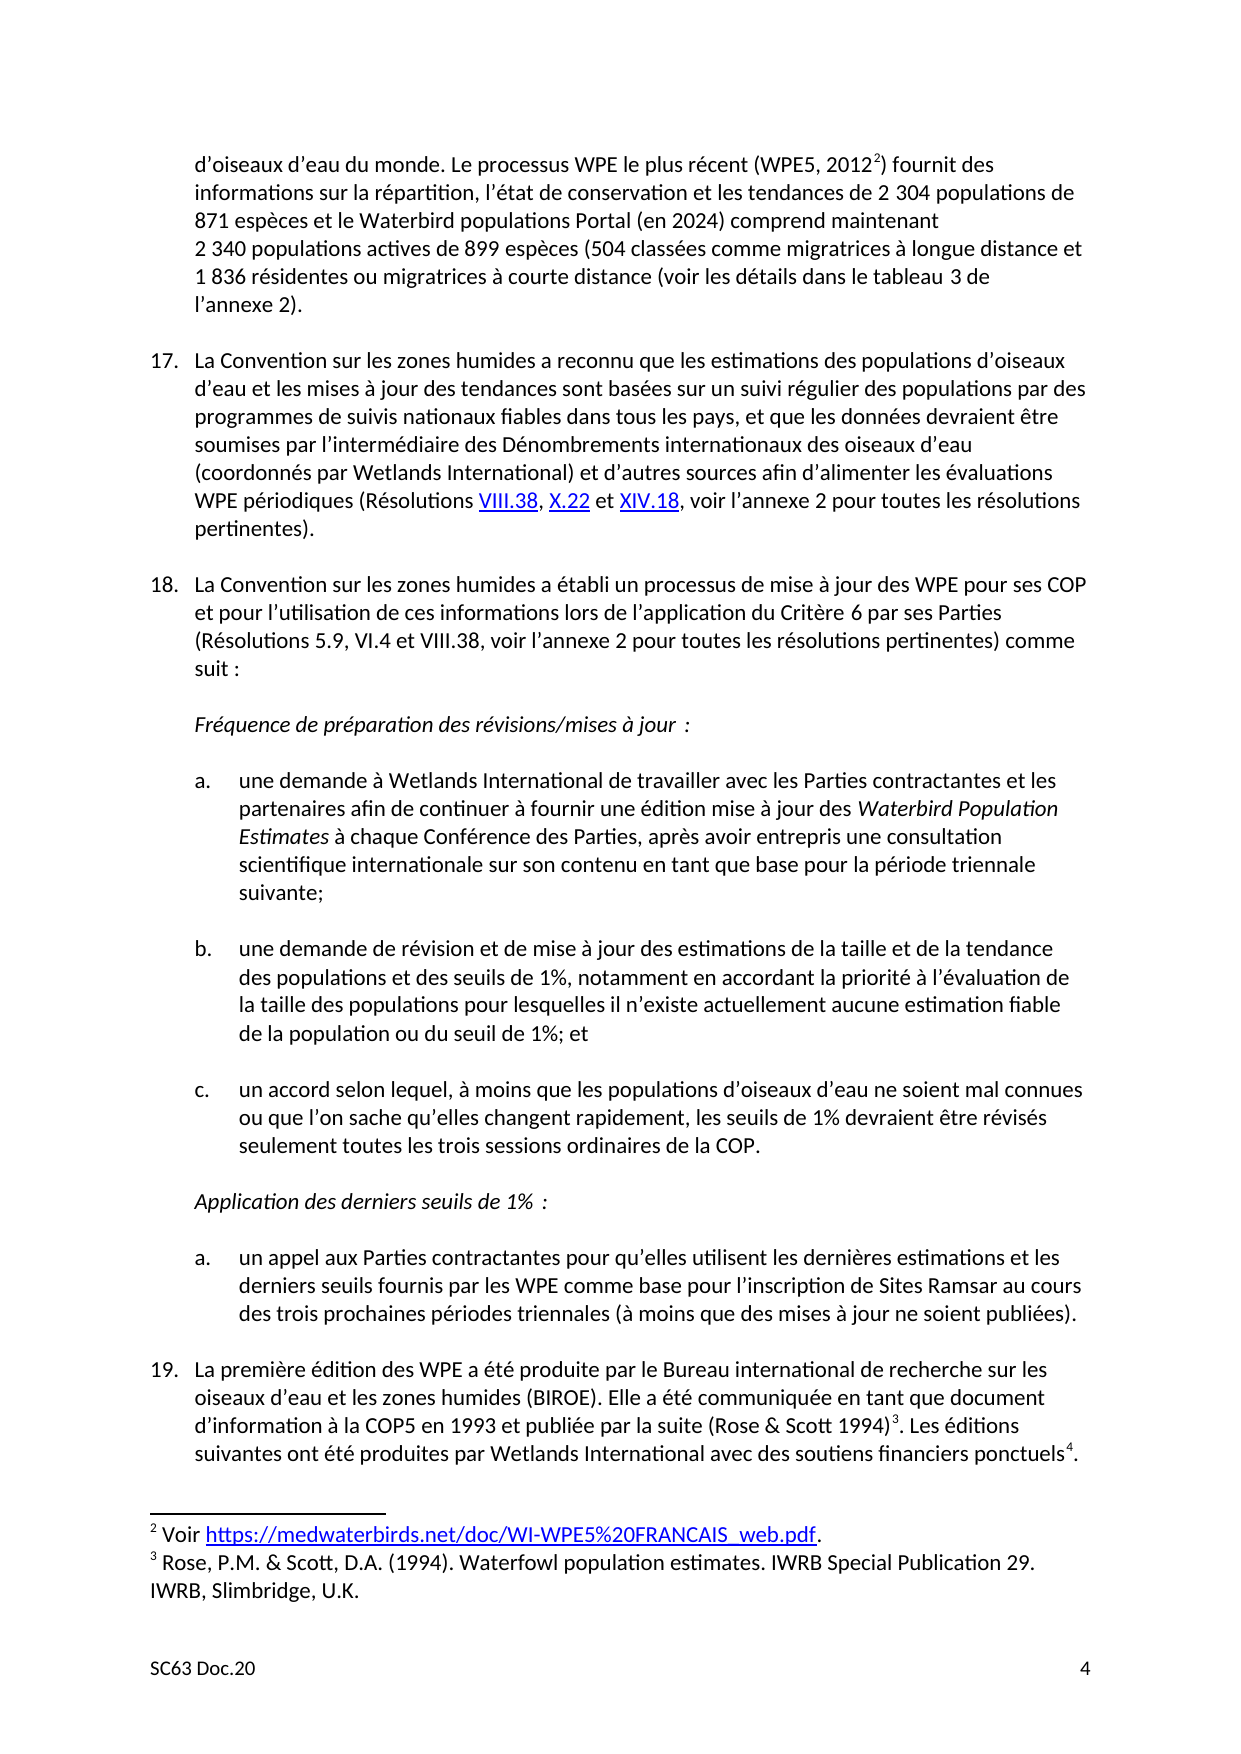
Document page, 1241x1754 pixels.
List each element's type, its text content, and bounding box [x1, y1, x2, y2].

text a. une demande à Wetlands International de travailler avec les Parties contractantes et les partenaires afin de continuer à fournir une édition mise à jour des Waterbird Population Estimates à chaque Conférence des Parties, après avoir entrepris une consultation scientifique internationale sur son contenu en tant que base pour la période triennale suivante; [194, 766, 1090, 907]
text 19. La première édition des WPE a été produite par le Bureau international de recherche sur les oiseaux d’eau et les zones humides (BIROE). Elle a été communiquée en tant que document d’information à la COP5 en 1993 et publiée par la suite (Rose & Scott 1994). Les éditions suivantes ont été produites par Wetlands International avec des soutiens financiers ponctuels. [150, 1355, 1090, 1467]
text Fréquence de préparation des révisions/mises à jour : [194, 710, 1090, 738]
text a. un appel aux Parties contractantes pour qu’elles utilisent les dernières estimations et les derniers seuils fournis par les WPE comme base pour l’inscription de Sites Ramsar au cours des trois prochaines périodes triennales (à moins que des mises à jour ne soient publiées). [194, 1243, 1090, 1327]
text Application des derniers seuils de 1% : [194, 1187, 1090, 1243]
text c. un accord selon lequel, à moins que les populations d’oiseaux d’eau ne soient mal connues ou que l’on sache qu’elles changent rapidement, les seuils de 1% devraient être révisés seulement toutes les trois sessions ordinaires de la COP. [194, 1075, 1090, 1159]
text b. une demande de révision et de mise à jour des estimations de la taille et de la tendance des populations et des seuils de 1%, notamment en accordant la priorité à l’évaluation de la taille des populations pour lesquelles il n’existe actuellement aucune estimation fiable de la population ou du seuil de 1%; et [194, 934, 1090, 1047]
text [150, 150, 1090, 318]
text 17. La Convention sur les zones humides a reconnu que les estimations des populations d’oiseaux d’eau et les mises à jour des tendances sont basées sur un suivi régulier des populations par des programmes de suivis nationaux fiables dans tous les pays, et que les données devraient être soumises par l’intermédiaire des Dénombrements internationaux des oiseaux d’eau (coordonnés par Wetlands International) et d’autres sources afin d’alimenter les évaluations WPE périodiques (Résolutions VIII.38, X.22 et XIV.18, voir l’annexe 2 pour toutes les résolutions pertinentes). [150, 346, 1090, 542]
text 18. La Convention sur les zones humides a établi un processus de mise à jour des WPE pour ses COP et pour l’utilisation de ces informations lors de l’application du Critère 6 par ses Parties (Résolutions 5.9, VI.4 et VIII.38, voir l’annexe 2 pour toutes les résolutions pertinentes) comme suit : [150, 570, 1090, 682]
